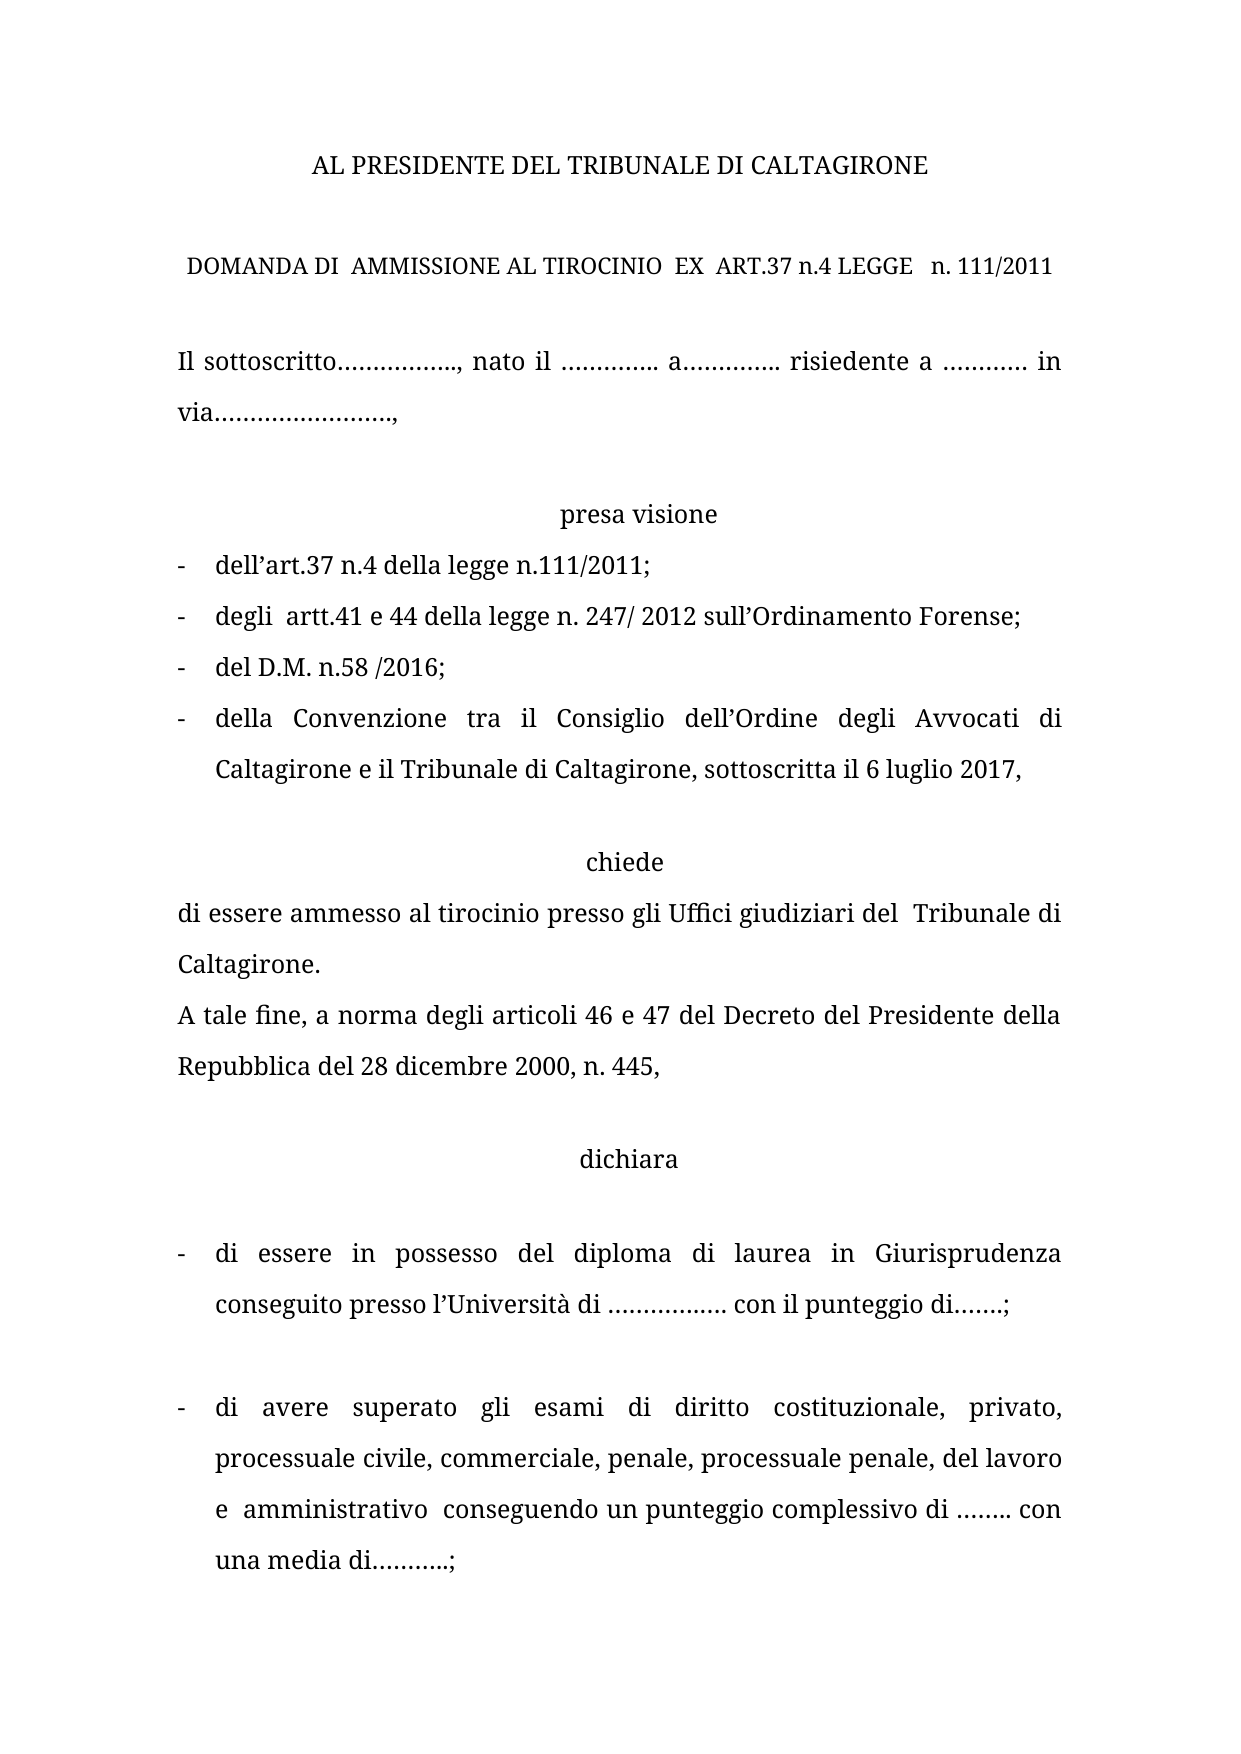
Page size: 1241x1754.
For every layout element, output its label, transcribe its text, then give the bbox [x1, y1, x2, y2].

list del D.M. n.58 /2016; [177, 650, 1063, 684]
text dichiara [177, 1142, 1063, 1176]
text DOMANDA DI AMMISSIONE AL TIROCINIO EX ART.37 n.4 LEGGE n. 111/2011 [177, 250, 1063, 281]
list degli artt.41 e 44 della legge n. 247/ 2012 sull’Ordinamento Forense; [177, 599, 1063, 633]
list della Convenzione tra il Consiglio dell’Ordine degli Avvocati di Caltagirone e il Tribunale di Caltagirone, sottoscritta il 6 luglio 2017, [177, 701, 1063, 786]
list dell’art.37 n.4 della legge n.111/2011; [177, 548, 1063, 582]
text AL PRESIDENTE DEL TRIBUNALE DI CALTAGIRONE [177, 148, 1063, 182]
text A tale fine, a norma degli articoli 46 e 47 del Decreto del Presidente della Repubblica del 28 dicembre 2000, n. 445, [177, 998, 1063, 1083]
text di essere ammesso al tirocinio presso gli Uffici giudiziari del Tribunale di Caltagirone. [177, 896, 1063, 981]
list di essere in possesso del diploma di laurea in Giurisprudenza conseguito presso l’Università di ………….…. con il punteggio di…….; [177, 1236, 1063, 1321]
text chiede [177, 845, 1063, 879]
text Il sottoscritto…………….., nato il ………….. a………….. risiedente a ………… in via……………………., [177, 343, 1063, 428]
text presa visione [177, 497, 1063, 531]
list di avere superato gli esami di diritto costituzionale, privato, processuale civile, commerciale, penale, processuale penale, del lavoro e amministrativo conseguendo un punteggio complessivo di …….. con una media di………..; [177, 1389, 1063, 1576]
